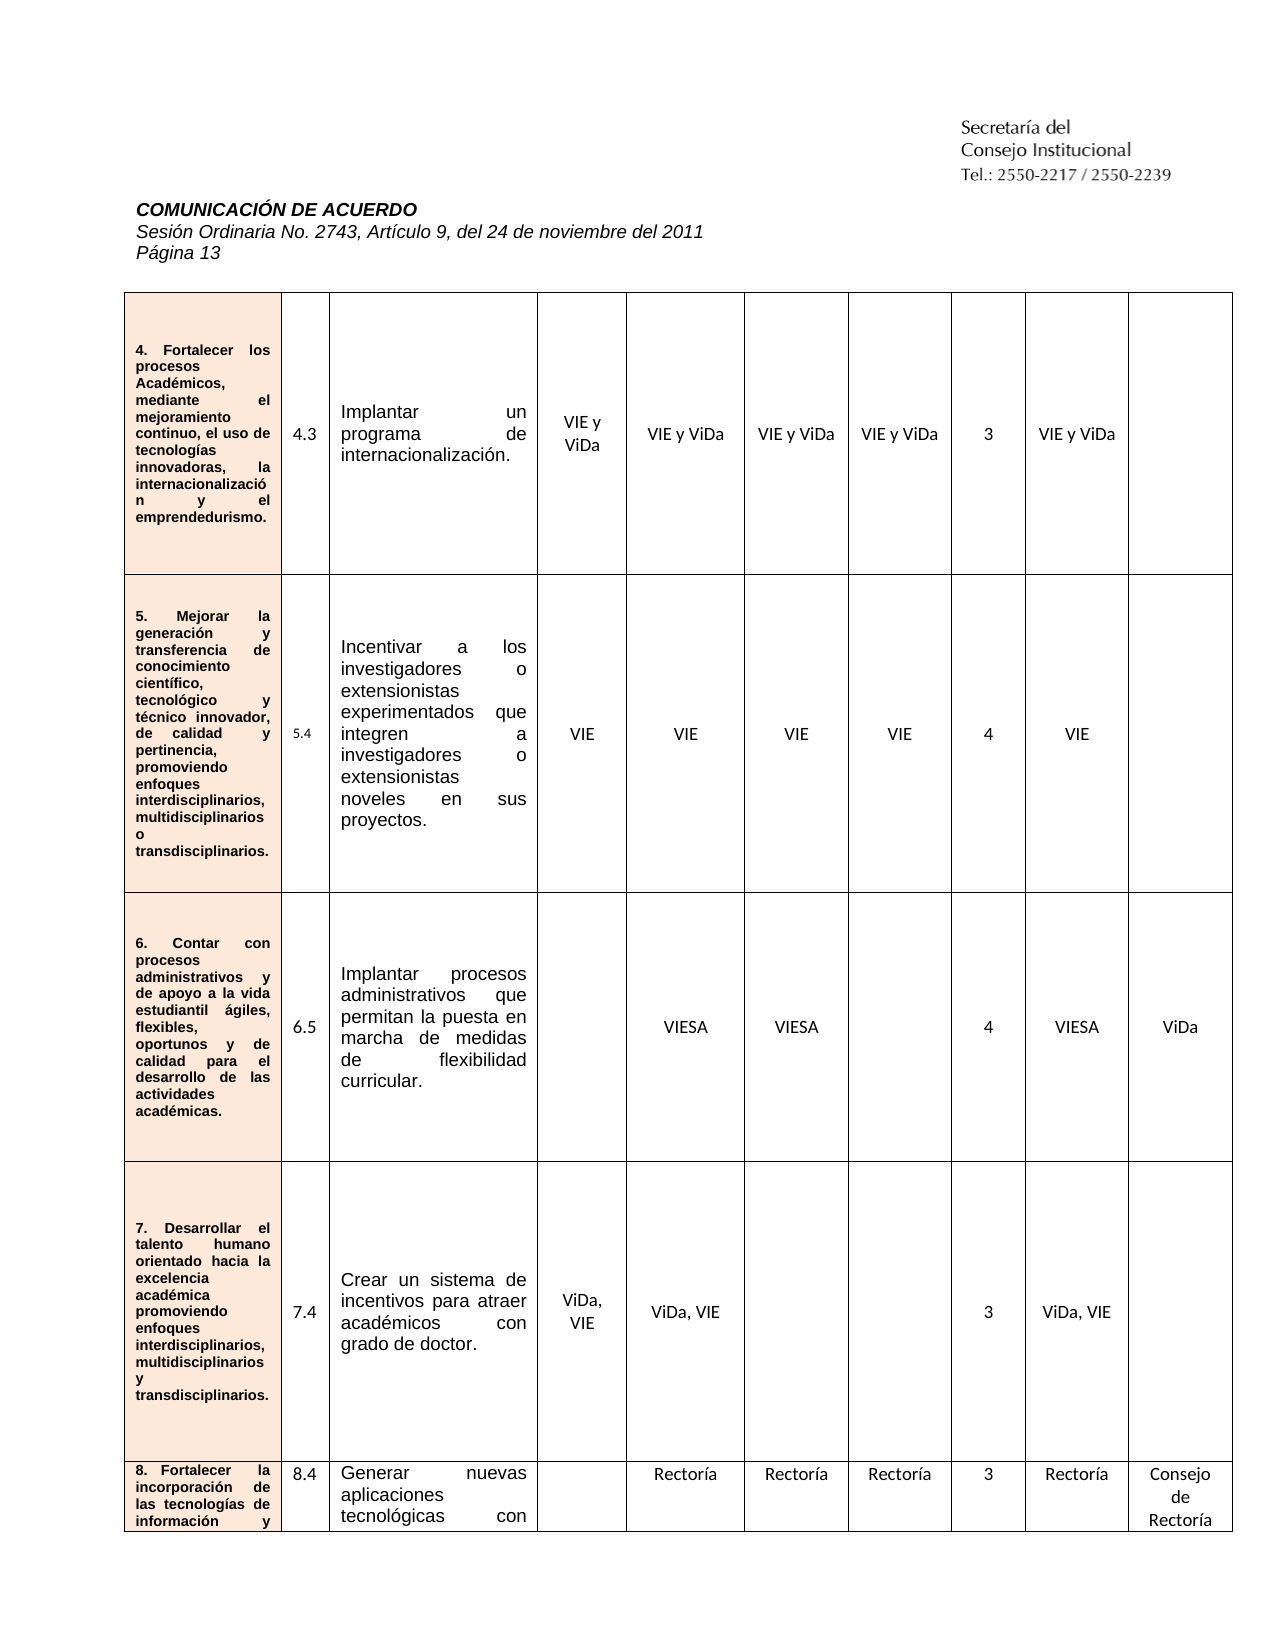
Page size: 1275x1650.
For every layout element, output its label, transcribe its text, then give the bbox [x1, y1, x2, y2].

table_cell VIE [745, 575, 848, 892]
picture [961, 99, 1220, 195]
table_cell 6.5 [282, 893, 329, 1161]
table_cell VIE y ViDa [627, 293, 744, 573]
table_cell Implantar procesos administrativos que permitan la puesta en marcha de medidas de flexibilidad curricular. [330, 893, 537, 1161]
table_cell ViDa [1129, 893, 1232, 1161]
table_cell VIE y ViDa [745, 293, 848, 573]
table_cell VIE [1026, 575, 1128, 892]
table_cell VIE [538, 575, 626, 892]
table_cell 4.3 [282, 293, 329, 573]
table_cell [849, 893, 951, 1161]
table_cell 5.4 [282, 575, 329, 892]
table_cell [849, 1162, 951, 1461]
table_cell [538, 1462, 626, 1531]
table_cell Rectoría [849, 1462, 951, 1531]
table_cell VIE y ViDa [849, 293, 951, 573]
table_cell ViDa, VIE [538, 1162, 626, 1461]
table_cell 7.4 [282, 1162, 329, 1461]
table_cell VIESA [745, 893, 848, 1161]
table_cell VIE y ViDa [538, 293, 626, 573]
table_cell VIE y ViDa [1026, 293, 1128, 573]
table_cell Rectoría [1026, 1462, 1128, 1531]
table_cell 3 [952, 293, 1025, 573]
table_cell VIESA [1026, 893, 1128, 1161]
table_cell VIE [849, 575, 951, 892]
table_cell Crear un sistema de incentivos para atraer académicos con grado de doctor. [330, 1162, 537, 1461]
table_cell 3 [952, 1462, 1025, 1531]
table_cell [1129, 1162, 1232, 1461]
table_cell 4 [952, 575, 1025, 892]
table_cell 4. Fortalecer los procesos Académicos, mediante el mejoramiento continuo, el uso de tecnologías innovadoras, la internacionalización y el emprendedurismo. [125, 293, 281, 573]
table_cell ViDa, VIE [1026, 1162, 1128, 1461]
table_cell Rectoría [627, 1462, 744, 1531]
table_cell 3 [952, 1162, 1025, 1461]
table_cell [1129, 293, 1232, 573]
table_cell [538, 893, 626, 1161]
table_cell 8.4 [282, 1462, 329, 1531]
table_cell [1129, 575, 1232, 892]
table_cell 5. Mejorar la generación y transferencia de conocimiento científico, tecnológico y técnico innovador, de calidad y pertinencia, promoviendo enfoques interdisciplinarios, multidisciplinarios o transdisciplinarios. [125, 575, 281, 892]
table_cell Implantar un programa de internacionalización. [330, 293, 537, 573]
table_cell 4 [952, 893, 1025, 1161]
table_cell Consejo de Rectoría [1129, 1462, 1232, 1531]
table_cell 6. Contar con procesos administrativos y de apoyo a la vida estudiantil ágiles, flexibles, oportunos y de calidad para el desarrollo de las actividades académicas. [125, 893, 281, 1161]
table_cell [745, 1162, 848, 1461]
table_cell ViDa, VIE [627, 1162, 744, 1461]
table_cell Incentivar a los investigadores o extensionistas experimentados que integren a investigadores o extensionistas noveles en sus proyectos. [330, 575, 537, 892]
table_cell Rectoría [745, 1462, 848, 1531]
table_cell VIE [627, 575, 744, 892]
table_cell VIESA [627, 893, 744, 1161]
table_cell 7. Desarrollar el talento humano orientado hacia la excelencia académica promoviendo enfoques interdisciplinarios, multidisciplinarios y transdisciplinarios. [125, 1162, 281, 1461]
